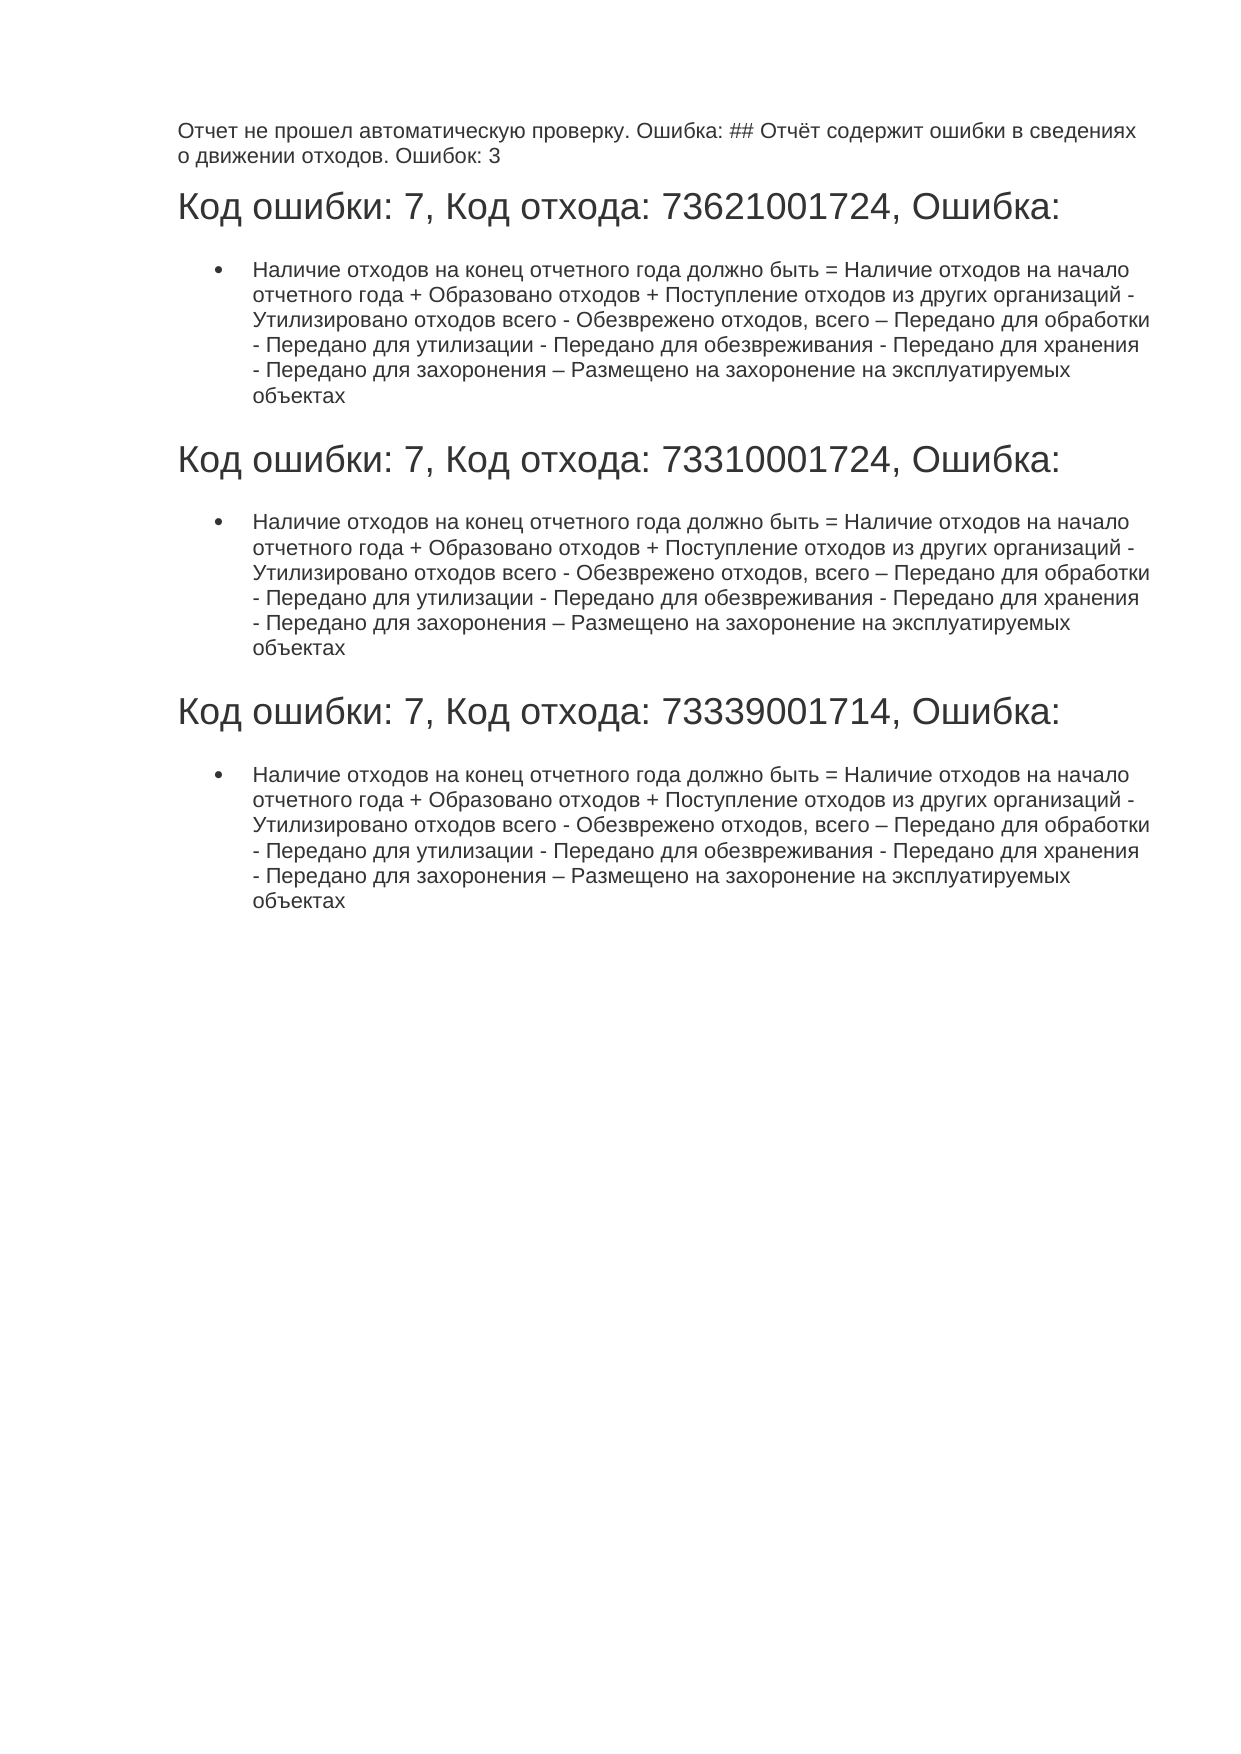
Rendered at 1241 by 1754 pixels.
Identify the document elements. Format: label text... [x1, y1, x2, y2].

text Код ошибки: 7, Код отхода: 73339001714, Ошибка: [177, 689, 1152, 733]
list Наличие отходов на конец отчетного года должно быть = Наличие отходов на начало отчетного года + Образовано отходов + Поступление отходов из других организаций - Утилизировано отходов всего - Обезврежено отходов, всего – Передано для обработки - Передано для утилизации - Передано для обезвреживания - Передано для хранения - Передано для захоронения – Размещено на захоронение на эксплуатируемых объектах [215, 509, 1152, 660]
text Код ошибки: 7, Код отхода: 73310001724, Ошибка: [177, 437, 1152, 480]
text Отчет не прошел автоматическую проверку. Ошибка: ## Отчёт содержит ошибки в сведениях о движении отходов. Ошибок: 3 [177, 118, 1152, 168]
list Наличие отходов на конец отчетного года должно быть = Наличие отходов на начало отчетного года + Образовано отходов + Поступление отходов из других организаций - Утилизировано отходов всего - Обезврежено отходов, всего – Передано для обработки - Передано для утилизации - Передано для обезвреживания - Передано для хранения - Передано для захоронения – Размещено на захоронение на эксплуатируемых объектах [215, 762, 1152, 913]
text Код ошибки: 7, Код отхода: 73621001724, Ошибка: [177, 184, 1152, 227]
list Наличие отходов на конец отчетного года должно быть = Наличие отходов на начало отчетного года + Образовано отходов + Поступление отходов из других организаций - Утилизировано отходов всего - Обезврежено отходов, всего – Передано для обработки - Передано для утилизации - Передано для обезвреживания - Передано для хранения - Передано для захоронения – Размещено на захоронение на эксплуатируемых объектах [215, 256, 1152, 408]
